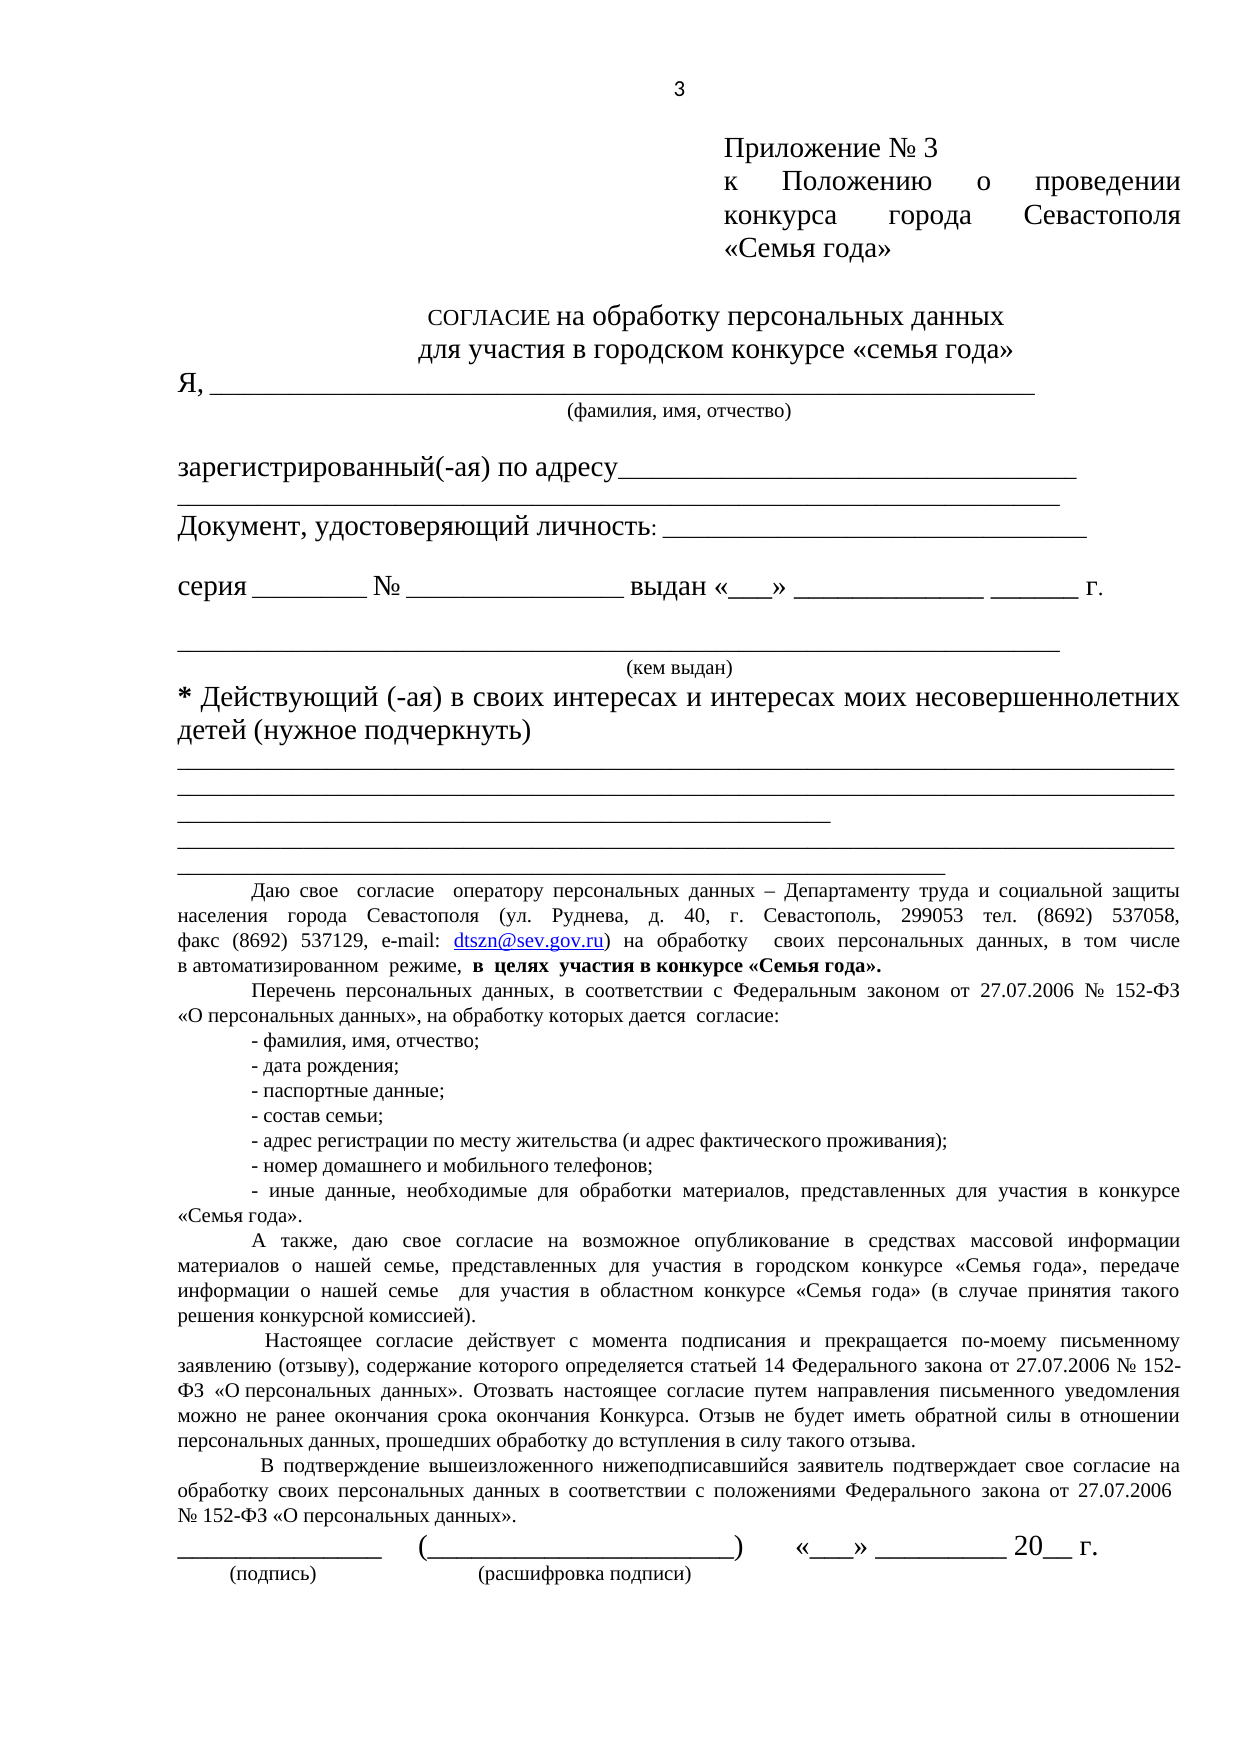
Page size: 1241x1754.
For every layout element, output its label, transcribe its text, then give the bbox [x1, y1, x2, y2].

text Приложение № 3 [723, 130, 1181, 163]
text серия __________ № ___________________ выдан «___» _____________ ______ г. [177, 568, 1181, 602]
text - паспортные данные; [177, 1078, 1181, 1103]
text СОГЛАСИЕ на обработку персональных данных [177, 298, 1181, 331]
text - адрес регистрации по месту жительства (и адрес фактического проживания); [177, 1128, 1181, 1153]
text Настоящее согласие действует с момента подписания и прекращается по-моему письменному заявлению (отзыву), содержание которого определяется статьей 14 Федерального закона от 27.07.2006 № 152-ФЗ «О персональных данных». Отозвать настоящее согласие путем направления письменного уведомления можно не ранее окончания срока окончания Конкурса. Отзыв не будет иметь обратной силы в отношении персональных данных, прошедших обработку до вступления в силу такого отзыва. [177, 1328, 1181, 1453]
text (фамилия, имя, отчество) [177, 398, 1181, 422]
text В подтверждение вышеизложенного нижеподписавшийся заявитель подтверждает свое согласие на обработку своих персональных данных в соответствии с положениями Федерального закона от 27.07.2006 № 152-ФЗ «О персональных данных». [177, 1453, 1181, 1528]
text к Положению о проведении конкурса города Севастополя «Семья года» [723, 163, 1181, 264]
text Я, ________________________________________________________________________ [177, 365, 1181, 398]
text для участия в городском конкурсе «семья года» [177, 331, 1181, 365]
text (кем выдан) [177, 655, 1181, 679]
text __________________________________________________________________________________________________________________________________________________________ [177, 825, 1181, 878]
text А также, даю свое согласие на возможное опубликование в средствах массовой информации материалов о нашей семье, представленных для участия в городском конкурсе «Семья года», передаче информации о нашей семье для участия в областном конкурсе «Семья года» (в случае принятия такого решения конкурсной комиссией). [177, 1228, 1181, 1328]
text зарегистрированный(-ая) по адресу________________________________________ [177, 449, 1181, 482]
text _______________________________________________________________________________________________________________________________________________________________________________________________________________________________________ [177, 746, 1181, 825]
text - номер домашнего и мобильного телефонов; [177, 1153, 1181, 1178]
text ______________ (_____________________) «___» _________ 20__ г. [177, 1528, 1181, 1561]
text - фамилия, имя, отчество; [177, 1028, 1181, 1053]
text (подпись) (расшифровка подписи) [177, 1561, 1181, 1585]
text * Действующий (-ая) в своих интересах и интересах моих несовершеннолетних детей (нужное подчеркнуть) [177, 679, 1181, 746]
text - дата рождения; [177, 1053, 1181, 1078]
text - иные данные, необходимые для обработки материалов, представленных для участия в конкурсе «Семья года». [177, 1178, 1181, 1228]
text _____________________________________________________________________________ [177, 482, 1181, 508]
text Даю свое согласие оператору персональных данных – Департаменту труда и социальной защиты населения города Севастополя (ул. Руднева, д. 40, г. Севастополь, 299053 тел. (8692) 537058, факс (8692) 537129, e-mail: dtszn@sev.gov.ru) на обработку своих персональных данных, в том числе в автоматизированном режиме, в целях участия в конкурсе «Семья года». [177, 878, 1181, 978]
text - состав семьи; [177, 1103, 1181, 1128]
text _____________________________________________________________________________ [177, 628, 1181, 655]
text Перечень персональных данных, в соответствии с Федеральным законом от 27.07.2006 № 152-ФЗ «О персональных данных», на обработку которых дается согласие: [177, 978, 1181, 1028]
text Документ, удостоверяющий личность: _____________________________________ [177, 508, 1181, 542]
